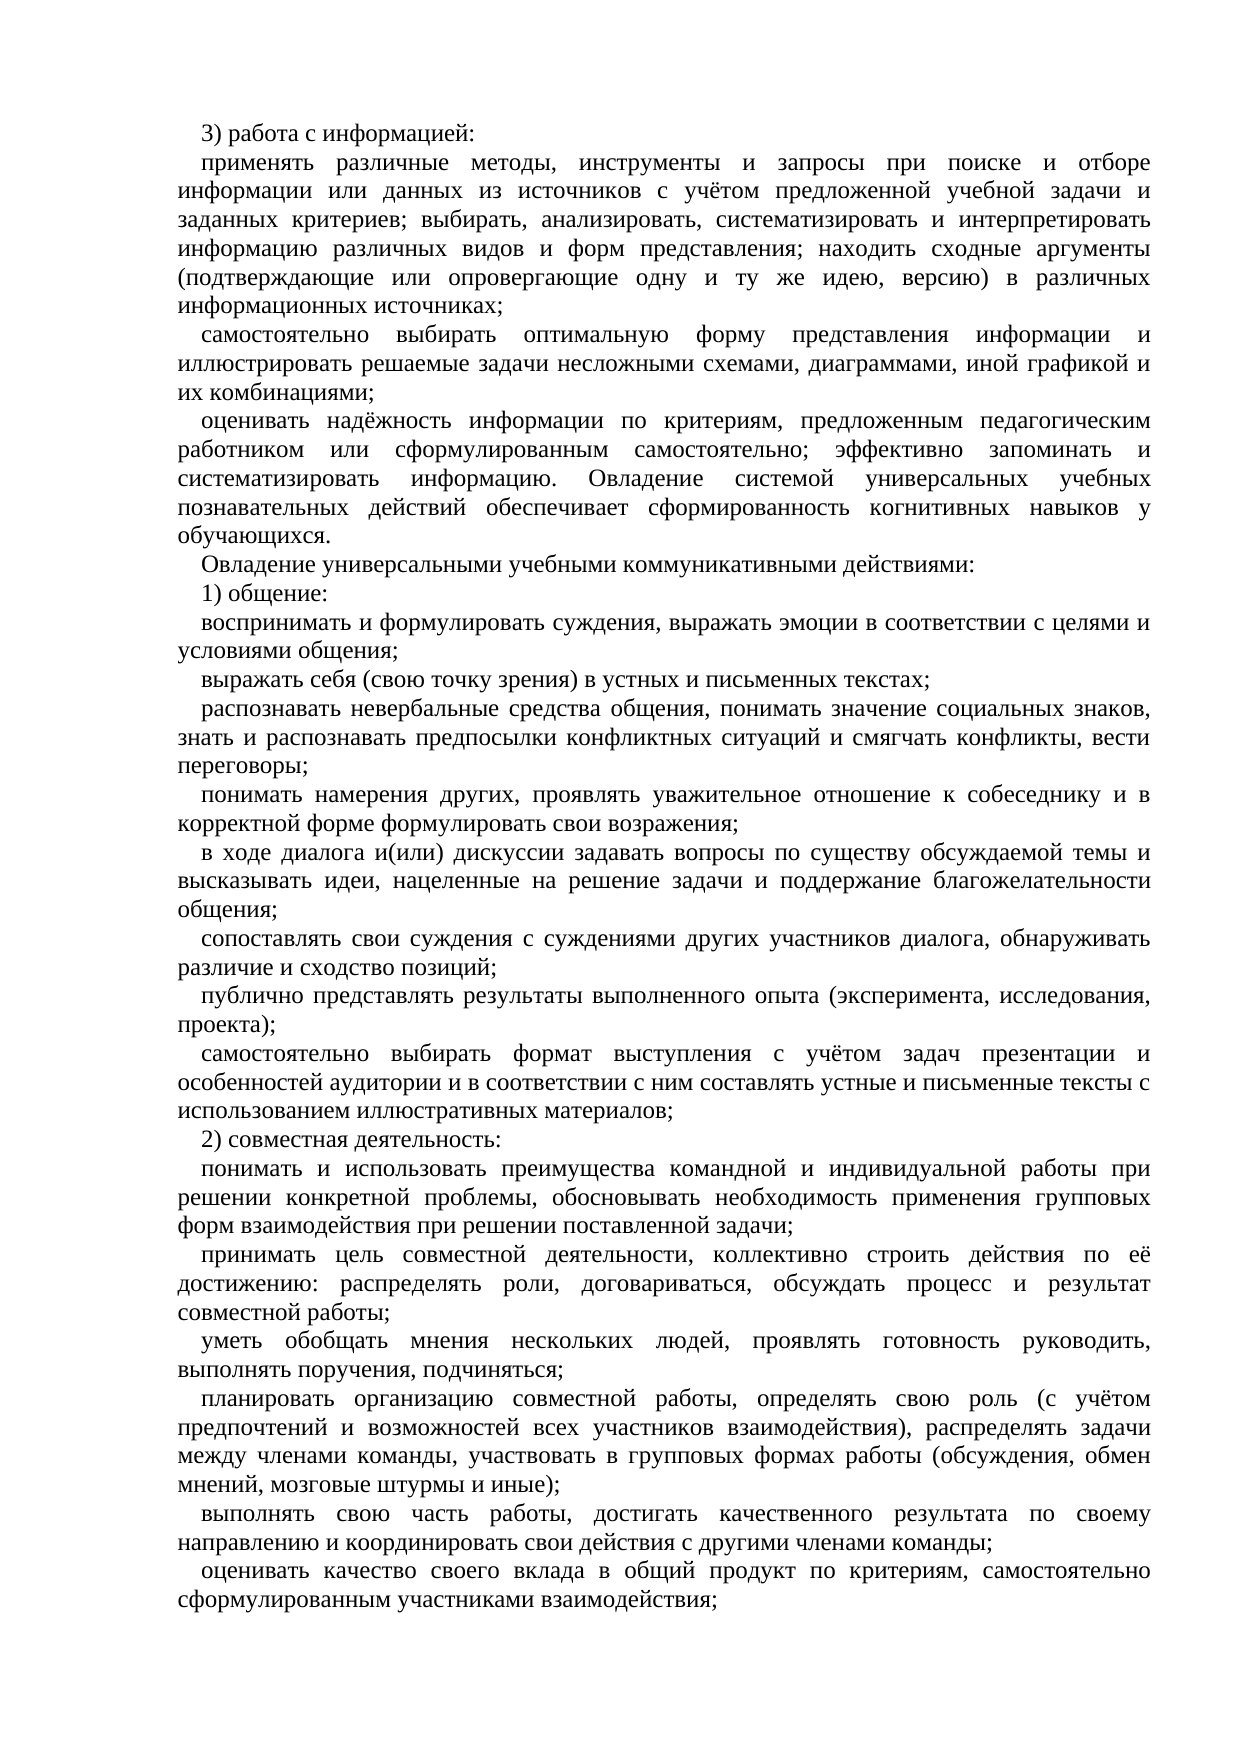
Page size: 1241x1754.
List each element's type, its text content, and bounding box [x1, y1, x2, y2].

text Овладение универсальными учебными коммуникативными действиями: [177, 549, 1152, 578]
text 1) общение: [177, 578, 1152, 607]
text воспринимать и формулировать суждения, выражать эмоции в соответствии с целями и условиями общения; [177, 607, 1152, 664]
text выражать себя (свою точку зрения) в устных и письменных текстах; [177, 664, 1152, 693]
text публично представлять результаты выполненного опыта (эксперимента, исследования, проекта); [177, 981, 1152, 1038]
text сопоставлять свои суждения с суждениями других участников диалога, обнаруживать различие и сходство позиций; [177, 923, 1152, 981]
text 3) работа с информацией: [177, 118, 1152, 147]
text самостоятельно выбирать формат выступления с учётом задач презентации и особенностей аудитории и в соответствии с ним составлять устные и письменные тексты с использованием иллюстративных материалов; [177, 1038, 1152, 1124]
text выполнять свою часть работы, достигать качественного результата по своему направлению и координировать свои действия с другими членами команды; [177, 1498, 1152, 1556]
text оценивать качество своего вклада в общий продукт по критериям, самостоятельно сформулированным участниками взаимодействия; [177, 1556, 1152, 1613]
text понимать и использовать преимущества командной и индивидуальной работы при решении конкретной проблемы, обосновывать необходимость применения групповых форм взаимодействия при решении поставленной задачи; [177, 1153, 1152, 1239]
text применять различные методы, инструменты и запросы при поиске и отборе информации или данных из источников с учётом предложенной учебной задачи и заданных критериев; выбирать, анализировать, систематизировать и интерпретировать информацию различных видов и форм представления; находить сходные аргументы (подтверждающие или опровергающие одну и ту же идею, версию) в различных информационных источниках; [177, 147, 1152, 319]
text планировать организацию совместной работы, определять свою роль (с учётом предпочтений и возможностей всех участников взаимодействия), распределять задачи между членами команды, участвовать в групповых формах работы (обсуждения, обмен мнений, мозговые штурмы и иные); [177, 1383, 1152, 1498]
text самостоятельно выбирать оптимальную форму представления информации и иллюстрировать решаемые задачи несложными схемами, диаграммами, иной графикой и их комбинациями; [177, 319, 1152, 406]
text в ходе диалога и(или) дискуссии задавать вопросы по существу обсуждаемой темы и высказывать идеи, нацеленные на решение задачи и поддержание благожелательности общения; [177, 837, 1152, 923]
text распознавать невербальные средства общения, понимать значение социальных знаков, знать и распознавать предпосылки конфликтных ситуаций и смягчать конфликты, вести переговоры; [177, 693, 1152, 779]
text понимать намерения других, проявлять уважительное отношение к собеседнику и в корректной форме формулировать свои возражения; [177, 779, 1152, 837]
text уметь обобщать мнения нескольких людей, проявлять готовность руководить, выполнять поручения, подчиняться; [177, 1326, 1152, 1383]
text оценивать надёжность информации по критериям, предложенным педагогическим работником или сформулированным самостоятельно; эффективно запоминать и систематизировать информацию. Овладение системой универсальных учебных познавательных действий обеспечивает сформированность когнитивных навыков у обучающихся. [177, 406, 1152, 549]
text 2) совместная деятельность: [177, 1124, 1152, 1153]
text принимать цель совместной деятельности, коллективно строить действия по её достижению: распределять роли, договариваться, обсуждать процесс и результат совместной работы; [177, 1239, 1152, 1326]
